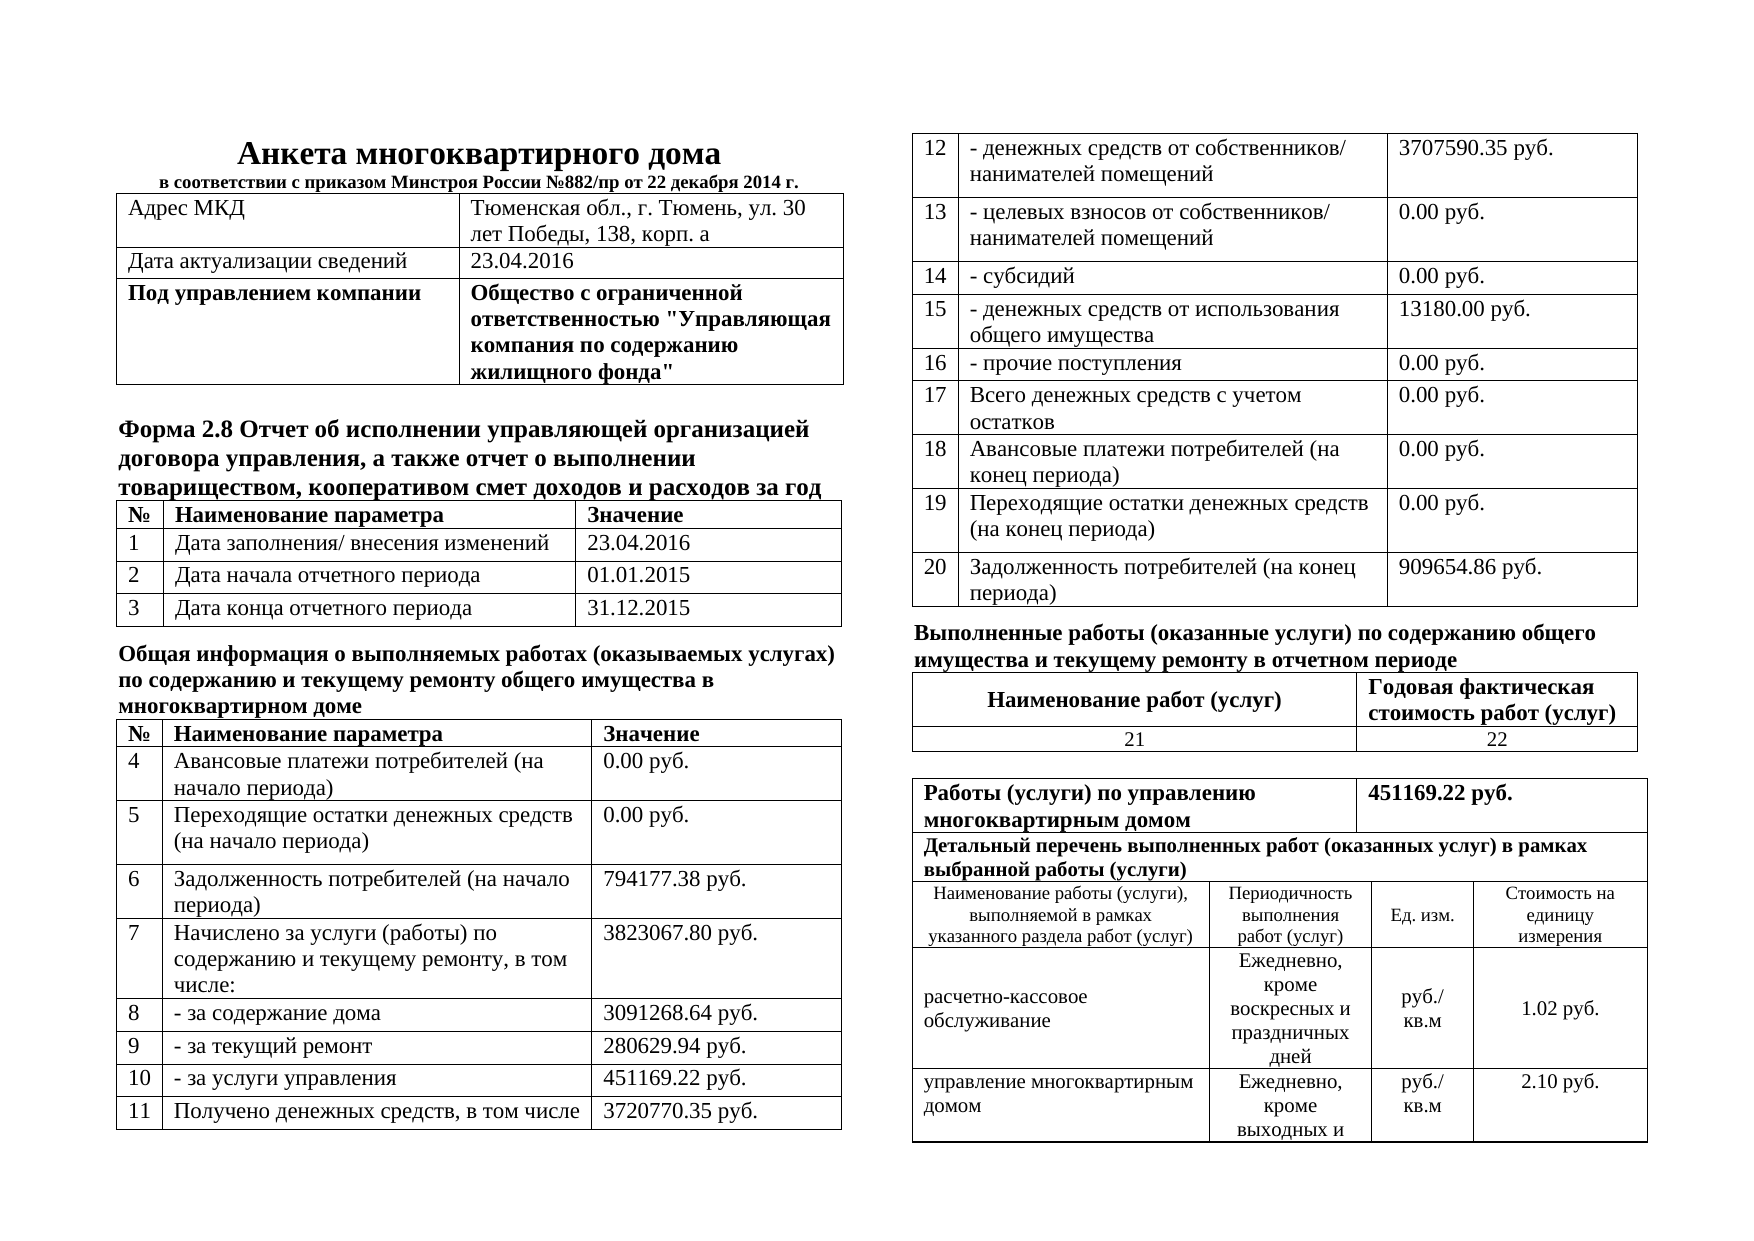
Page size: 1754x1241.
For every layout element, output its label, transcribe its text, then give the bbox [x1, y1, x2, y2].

table_cell 16 [913, 349, 958, 380]
table_header Годовая фактическая стоимость работ (услуг) [1357, 673, 1637, 726]
table_cell Дата начала отчетного периода [164, 562, 575, 593]
table_cell - денежных средств от использования общего имущества [959, 295, 1387, 348]
table_cell 1 [117, 529, 163, 561]
table_cell 12 [913, 134, 958, 197]
table_header Наименование параметра [163, 720, 591, 746]
table_cell 0.00 руб. [1388, 381, 1637, 434]
table_cell Начислено за услуги (работы) по содержанию и текущему ремонту, в том числе: [163, 919, 591, 998]
text Форма 2.8 Отчет об исполнении управляющей организацией договора управления, а также отчет о выполнении товариществом, кооперативом смет доходов и расходов за год [118, 414, 840, 500]
table_header 451169.22 руб. [1357, 779, 1647, 832]
table_cell 17 [913, 381, 958, 434]
table_cell Задолженность потребителей (на начало периода) [163, 865, 591, 918]
table_cell 451169.22 руб. [592, 1065, 841, 1096]
table_cell - за услуги управления [163, 1065, 591, 1096]
table_cell 1.02 руб. [1474, 948, 1647, 1068]
table_cell Переходящие остатки денежных средств (на конец периода) [959, 489, 1387, 552]
table_header № [117, 720, 162, 746]
table_cell 909654.86 руб. [1388, 553, 1637, 606]
table_cell 3720770.35 руб. [592, 1097, 841, 1129]
table_cell Ежедневно, кроме выходных и праздничных дней [1210, 1069, 1371, 1141]
table_cell - денежных средств от собственников/ нанимателей помещений [959, 134, 1387, 197]
table_header Адрес МКД [117, 194, 459, 247]
table_cell управление многоквартирным домом [913, 1069, 1209, 1141]
table_cell 9 [117, 1032, 162, 1063]
table_cell Стоимость на единицу измерения [1474, 882, 1647, 947]
table_cell Детальный перечень выполненных работ (оказанных услуг) в рамках выбранной работы (услуги) [913, 833, 1647, 881]
table_cell руб./кв.м [1372, 948, 1473, 1068]
table_cell 0.00 руб. [1388, 262, 1637, 294]
table_cell Под управлением компании [117, 279, 459, 384]
table_cell 6 [117, 865, 162, 918]
table_cell 4 [117, 747, 162, 800]
table_cell 0.00 руб. [592, 747, 841, 800]
table_cell 0.00 руб. [1388, 489, 1637, 552]
table_header Тюменская обл., г. Тюмень, ул. 30 лет Победы, 138, корп. а [460, 194, 843, 247]
table_cell 7 [117, 919, 162, 998]
table_cell 13 [913, 198, 958, 261]
table_cell Наименование работы (услуги), выполняемой в рамках указанного раздела работ (услуг) [913, 882, 1209, 947]
table_header Наименование работ (услуг) [913, 673, 1356, 726]
table_cell 0.00 руб. [1388, 198, 1637, 261]
table_cell Ед. изм. [1372, 882, 1473, 947]
table_cell 280629.94 руб. [592, 1032, 841, 1063]
table_cell расчетно-кассовое обслуживание [913, 948, 1209, 1068]
table_cell 10 [117, 1065, 162, 1096]
text Анкета многоквартирного дома в соответствии с приказом Минстроя России №882/пр от 22 декабря 2014 г. [118, 133, 840, 193]
table_cell 15 [913, 295, 958, 348]
table_cell Дата конца отчетного периода [164, 594, 575, 626]
table_header № [117, 501, 163, 528]
table_cell 0.00 руб. [1388, 349, 1637, 380]
table_cell 20 [913, 553, 958, 606]
table_cell - за текущий ремонт [163, 1032, 591, 1063]
table_header Работы (услуги) по управлению многоквартирным домом [913, 779, 1356, 832]
table_cell Получено денежных средств, в том числе [163, 1097, 591, 1129]
table_cell Дата актуализации сведений [117, 248, 459, 278]
table_cell - целевых взносов от собственников/ нанимателей помещений [959, 198, 1387, 261]
table_cell 18 [913, 435, 958, 488]
text Выполненные работы (оказанные услуги) по содержанию общего имущества и текущему ремонту в отчетном периоде [914, 619, 1636, 672]
table_cell 31.12.2015 [576, 594, 841, 626]
table_cell 13180.00 руб. [1388, 295, 1637, 348]
table_cell Периодичность выполнения работ (услуг) [1210, 882, 1371, 947]
table_cell 0.00 руб. [1388, 435, 1637, 488]
table_cell 14 [913, 262, 958, 294]
table_cell 21 [913, 727, 1356, 751]
table_cell 3 [117, 594, 163, 626]
table_cell 8 [117, 999, 162, 1031]
table_cell - прочие поступления [959, 349, 1387, 380]
table_cell 11 [117, 1097, 162, 1129]
table_cell - субсидий [959, 262, 1387, 294]
table_header Наименование параметра [164, 501, 575, 528]
table_cell 23.04.2016 [460, 248, 843, 278]
table_cell 5 [117, 801, 162, 864]
table_cell Дата заполнения/ внесения изменений [164, 529, 575, 561]
table_cell Авансовые платежи потребителей (на начало периода) [163, 747, 591, 800]
table_header Значение [592, 720, 841, 746]
table_cell Общество с ограниченной ответственностью "Управляющая компания по содержанию жилищного фонда" [460, 279, 843, 384]
table_cell 2 [117, 562, 163, 593]
table_cell 3091268.64 руб. [592, 999, 841, 1031]
table_cell 3707590.35 руб. [1388, 134, 1637, 197]
text Общая информация о выполняемых работах (оказываемых услугах) по содержанию и текущему ремонту общего имущества в многоквартирном доме [118, 640, 840, 719]
table_cell руб./кв.м [1372, 1069, 1473, 1141]
table_cell Авансовые платежи потребителей (на конец периода) [959, 435, 1387, 488]
table_cell Ежедневно, кроме воскресных и праздничных дней [1210, 948, 1371, 1068]
table_cell 19 [913, 489, 958, 552]
table_cell 2.10 руб. [1474, 1069, 1647, 1141]
table_header Значение [576, 501, 841, 528]
table_cell 0.00 руб. [592, 801, 841, 864]
table_cell 794177.38 руб. [592, 865, 841, 918]
table_cell 01.01.2015 [576, 562, 841, 593]
table_cell 23.04.2016 [576, 529, 841, 561]
table_cell Всего денежных средств с учетом остатков [959, 381, 1387, 434]
table_cell 3823067.80 руб. [592, 919, 841, 998]
table_cell - за содержание дома [163, 999, 591, 1031]
table_cell Переходящие остатки денежных средств (на начало периода) [163, 801, 591, 864]
table_cell 22 [1357, 727, 1637, 751]
table_cell Задолженность потребителей (на конец периода) [959, 553, 1387, 606]
